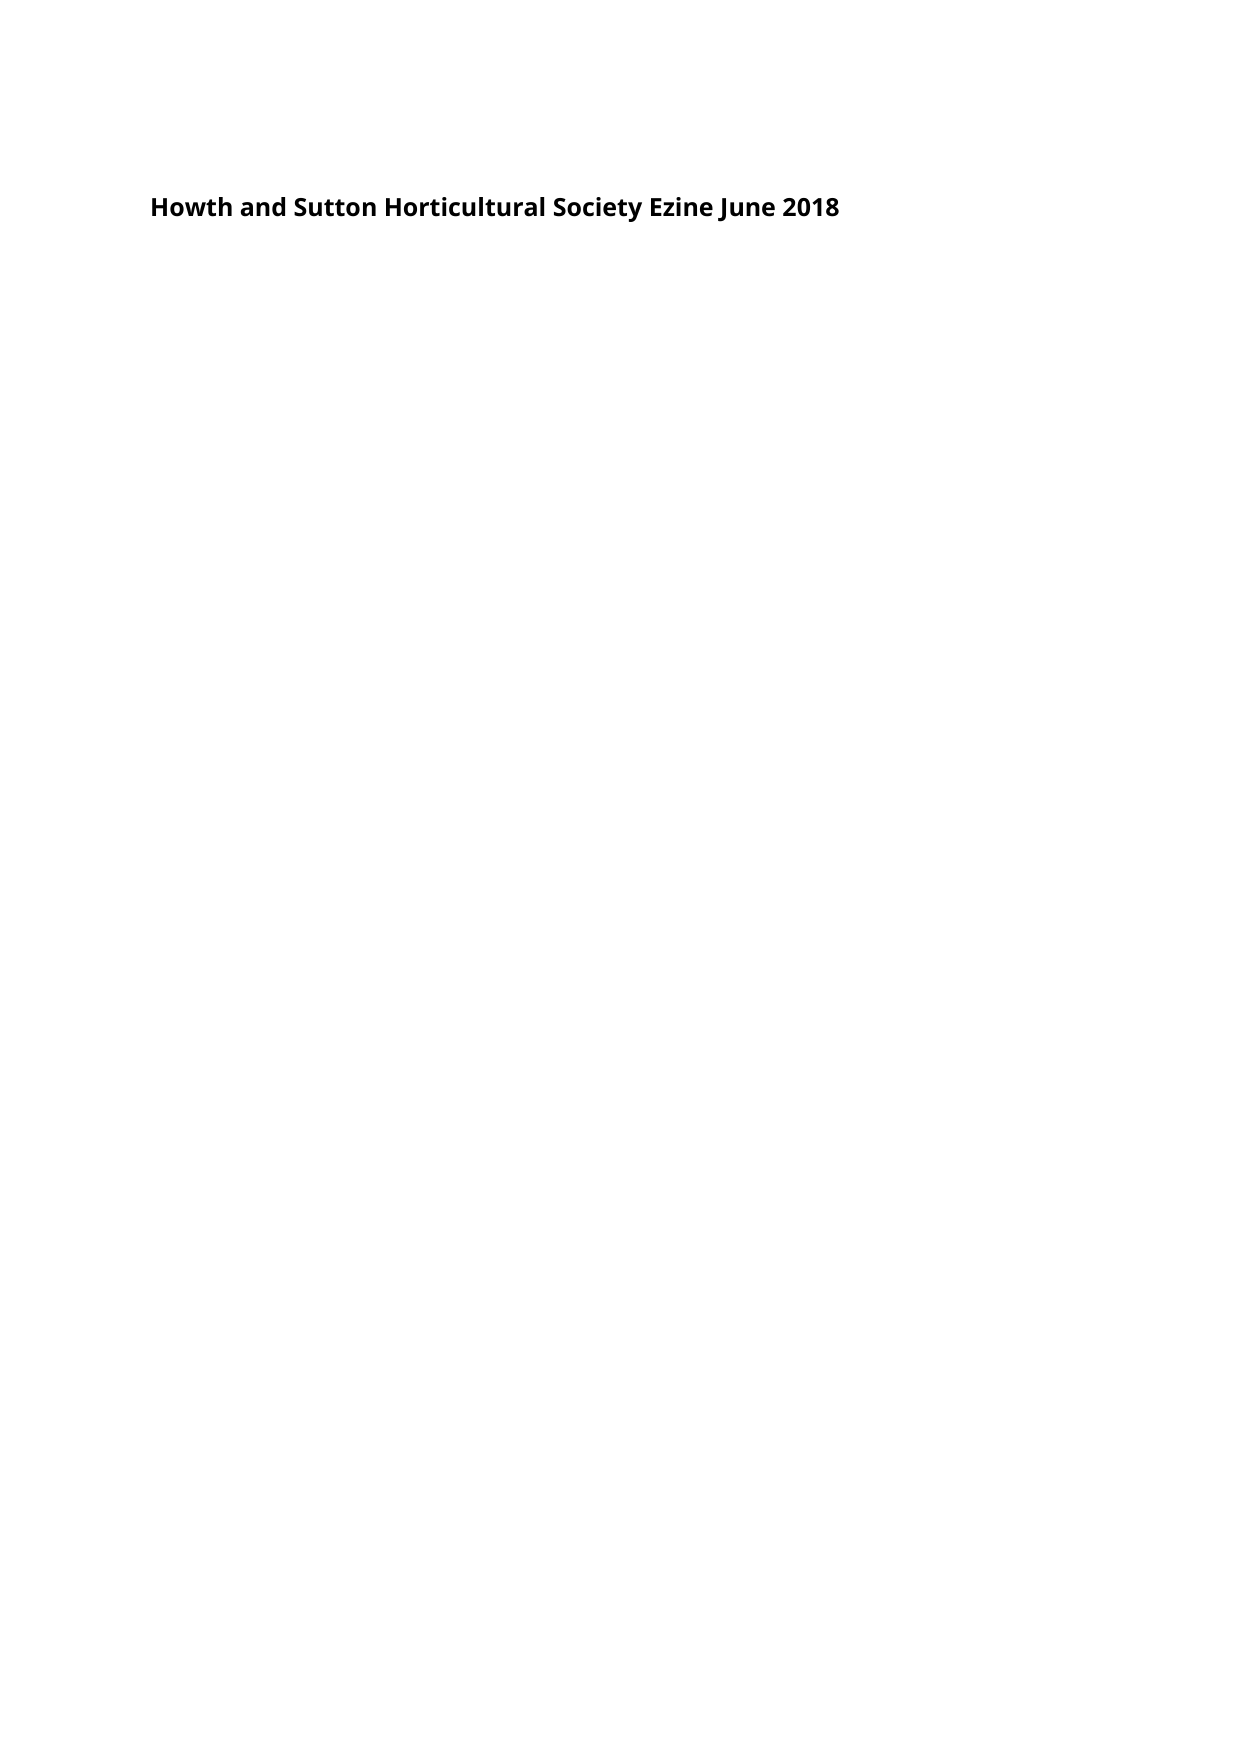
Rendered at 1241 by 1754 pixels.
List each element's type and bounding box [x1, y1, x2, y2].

text [150, 150, 1090, 223]
